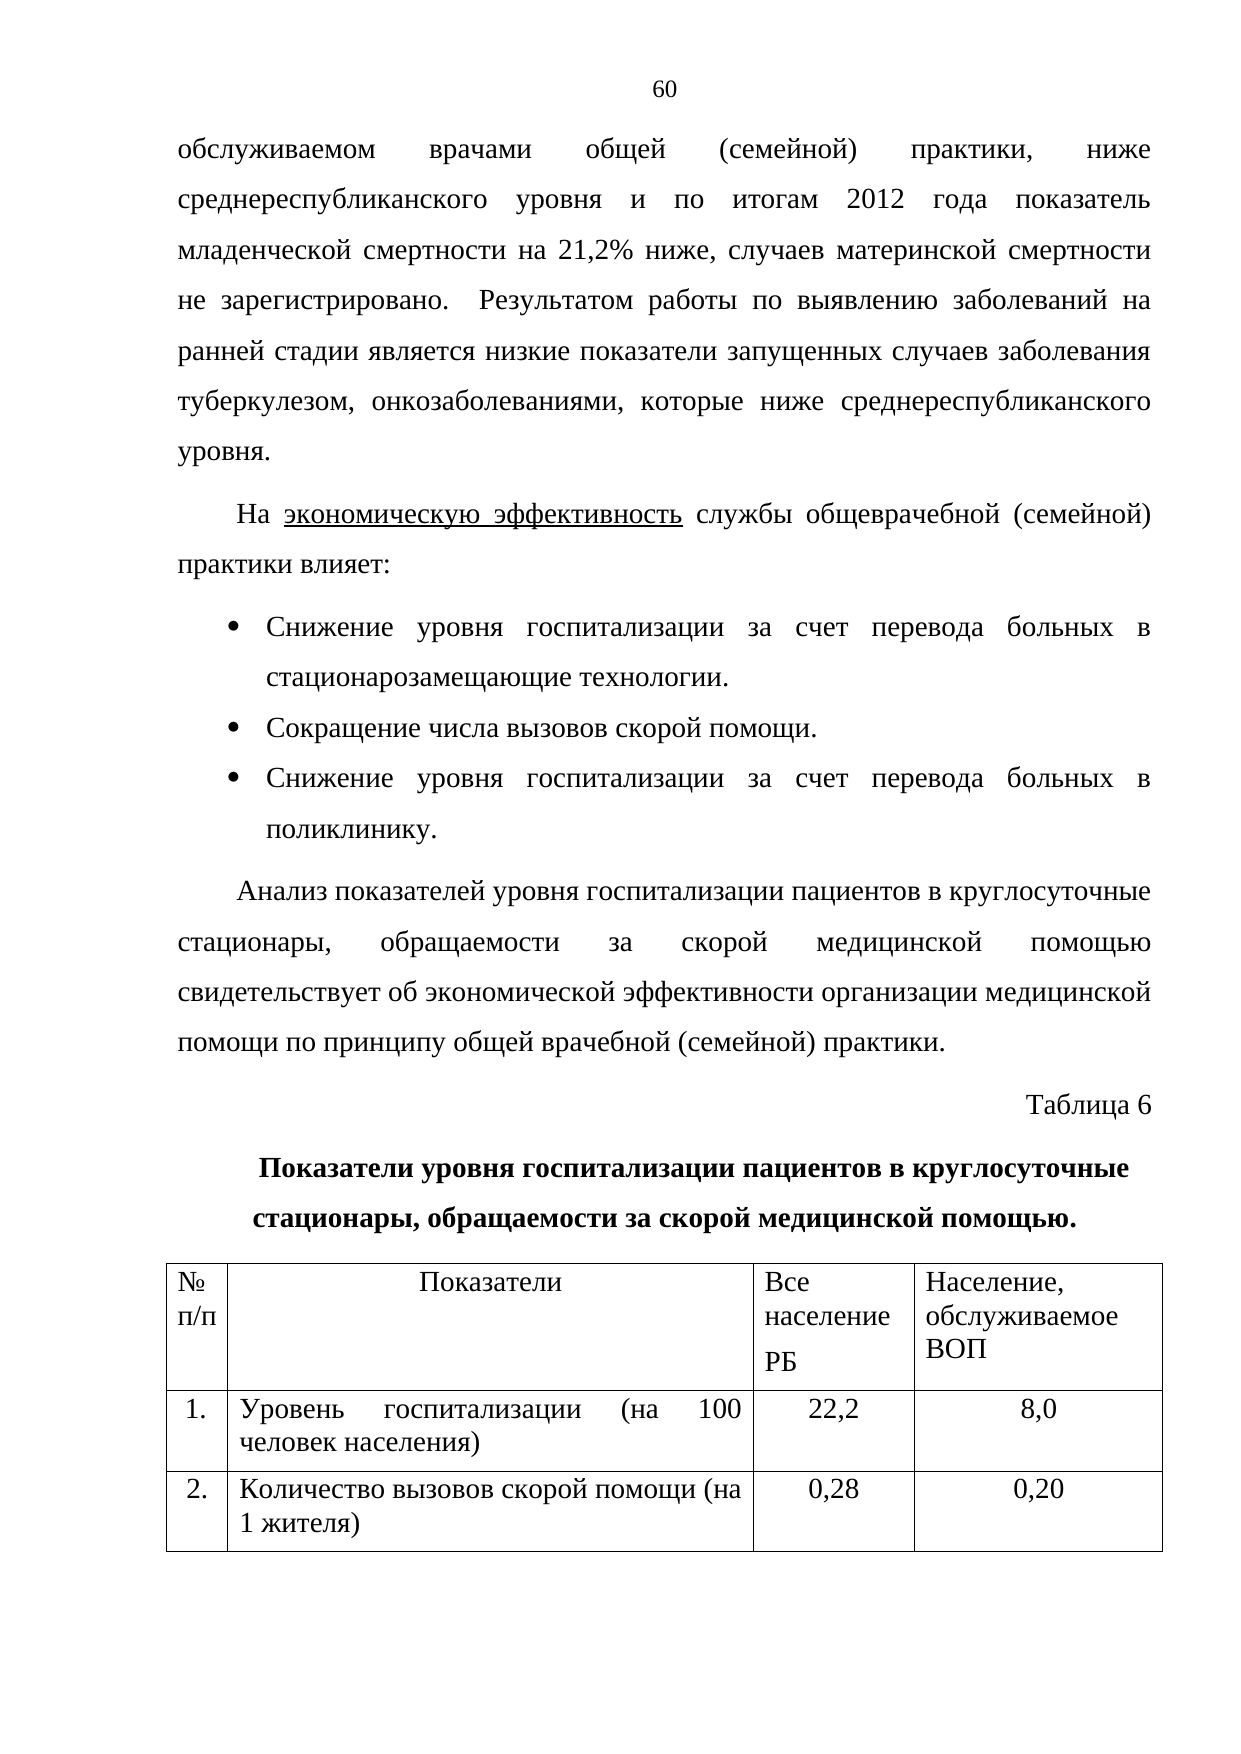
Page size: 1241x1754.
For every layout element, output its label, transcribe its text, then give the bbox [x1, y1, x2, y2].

table_header Все население РБ [754, 1264, 914, 1390]
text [177, 131, 1152, 467]
table_cell 22,2 [754, 1391, 914, 1471]
table_cell Уровень госпитализации (на 100 человек населения) [228, 1391, 753, 1471]
table_header Показатели [228, 1264, 753, 1390]
table_cell 1. [167, 1391, 227, 1471]
table_cell 2. [167, 1472, 227, 1551]
list Снижение уровня госпитализации за счет перевода больных в поликлинику. [228, 760, 1152, 844]
table_cell 8,0 [915, 1391, 1162, 1471]
list Снижение уровня госпитализации за счет перевода больных в стационарозамещающие технологии. [228, 609, 1152, 693]
text Показатели уровня госпитализации пациентов в круглосуточные стационары, обращаемости за скорой медицинской помощью. [177, 1150, 1152, 1234]
text Анализ показателей уровня госпитализации пациентов в круглосуточные стационары, обращаемости за скорой медицинской помощью свидетельствует об экономической эффективности организации медицинской помощи по принципу общей врачебной (семейной) практики. [177, 873, 1152, 1058]
list Сокращение числа вызовов скорой помощи. [228, 710, 1152, 743]
table_header № п/п [167, 1264, 227, 1390]
table_cell 0,28 [754, 1472, 914, 1551]
text На экономическую эффективность службы общеврачебной (семейной) практики влияет: [177, 496, 1152, 580]
table_header Население, обслуживаемое ВОП [915, 1264, 1162, 1390]
table_cell Количество вызовов скорой помощи (на 1 жителя) [228, 1472, 753, 1551]
text Таблица 6 [177, 1087, 1152, 1121]
table_cell 0,20 [915, 1472, 1162, 1551]
